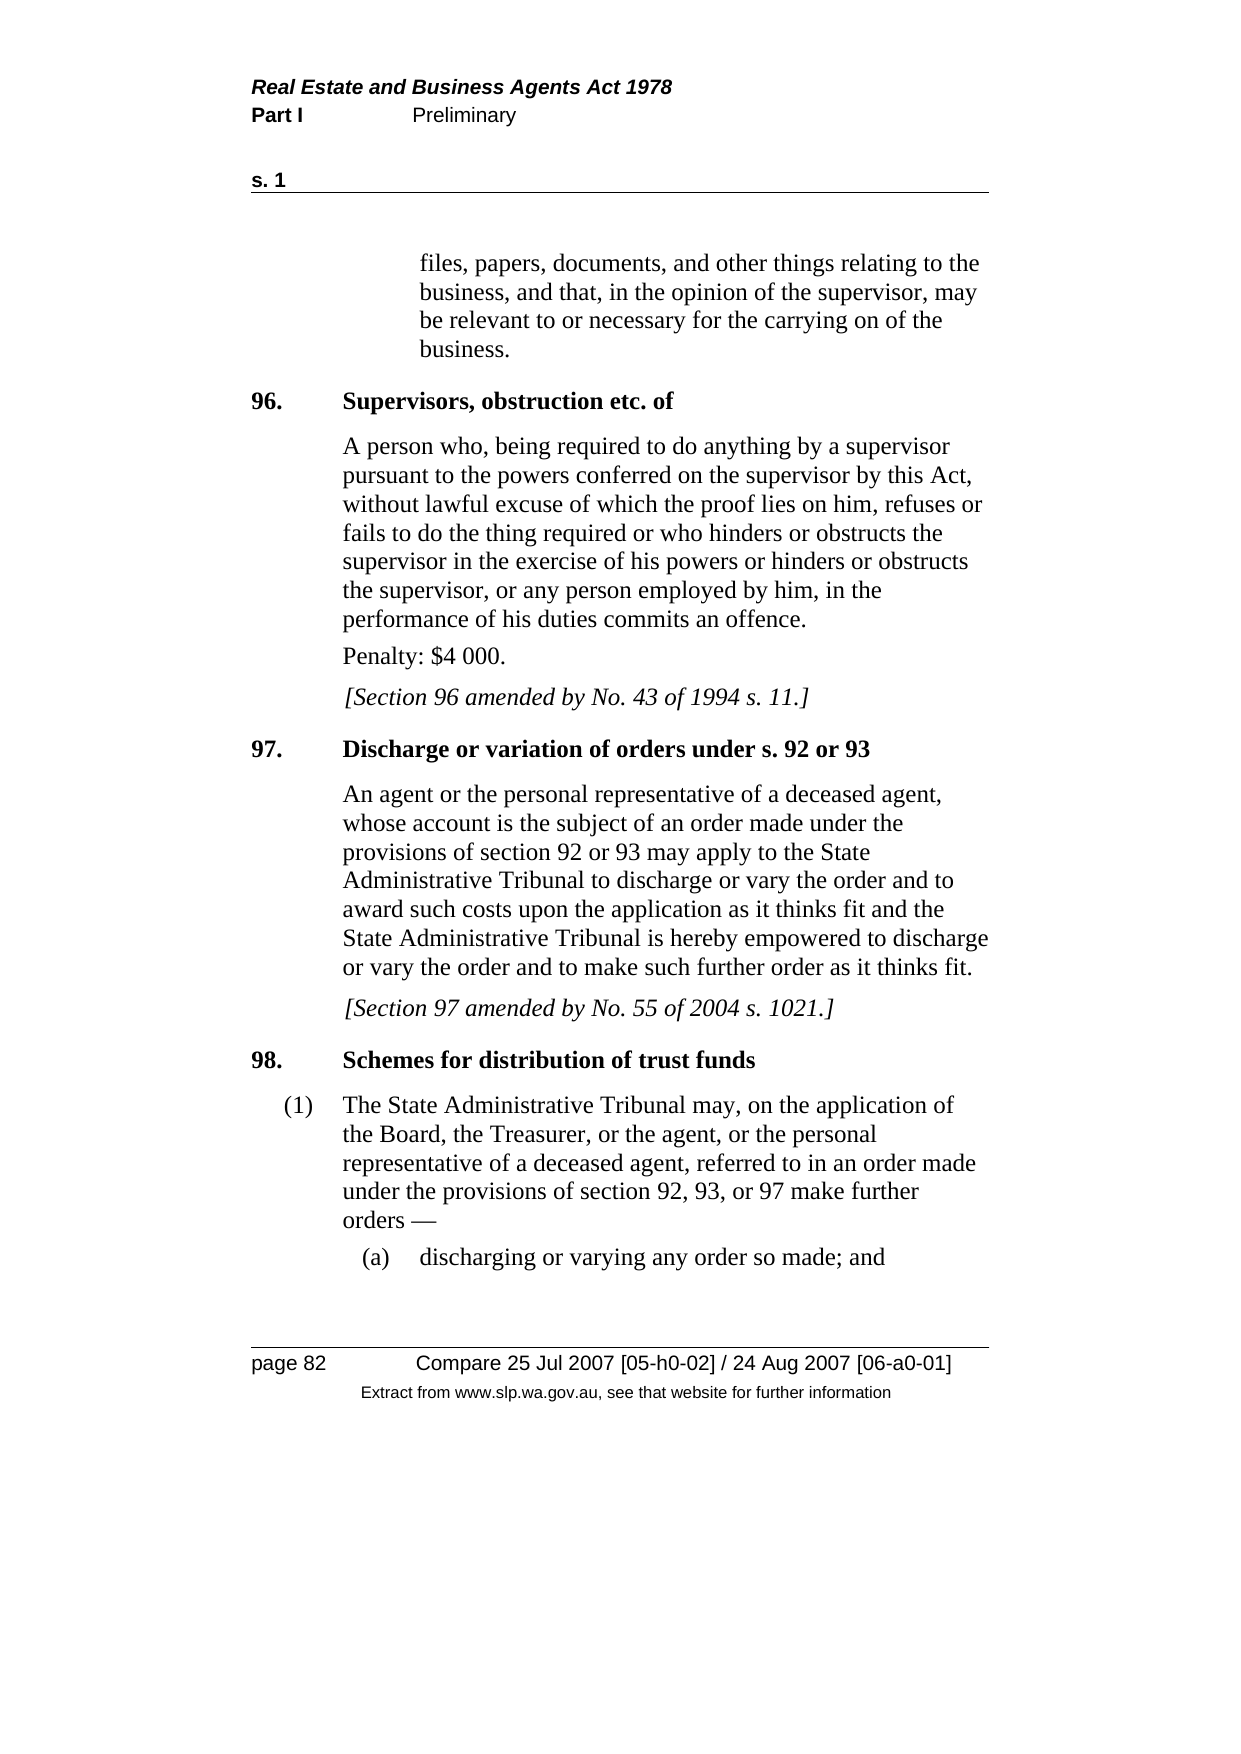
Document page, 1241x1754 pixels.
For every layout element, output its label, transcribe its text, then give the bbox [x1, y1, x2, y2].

subtitle 98. Schemes for distribution of trust funds [251, 1045, 989, 1073]
text (1) The State Administrative Tribunal may, on the application of the Board, the Treasurer, or the agent, or the personal representative of a deceased agent, referred to in an order made under the provisions of section 92, 93, or 97 make further orders — [251, 1090, 989, 1234]
text Penalty: $4 000. [251, 641, 989, 670]
text (a) discharging or varying any order so made; and [251, 1242, 989, 1271]
text An agent or the personal representative of a deceased agent, whose account is the subject of an order made under the provisions of section 92 or 93 may apply to the State Administrative Tribunal to discharge or vary the order and to award such costs upon the application as it thinks fit and the State Administrative Tribunal is hereby empowered to discharge or vary the order and to make such further order as it thinks fit. [251, 779, 989, 981]
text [251, 248, 989, 363]
text A person who, being required to do anything by a supervisor pursuant to the powers conferred on the supervisor by this Act, without lawful excuse of which the proof lies on him, refuses or fails to do the thing required or who hinders or obstructs the supervisor in the exercise of his powers or hinders or obstructs the supervisor, or any person employed by him, in the performance of his duties commits an offence. [251, 431, 989, 633]
subtitle 97. Discharge or variation of orders under s. 92 or 93 [251, 734, 989, 763]
text [Section 97 amended by No. 55 of 2004 s. 1021.] [251, 993, 989, 1022]
text [Section 96 amended by No. 43 of 1994 s. 11.] [251, 682, 989, 711]
subtitle 96. Supervisors, obstruction etc. of [251, 386, 989, 415]
